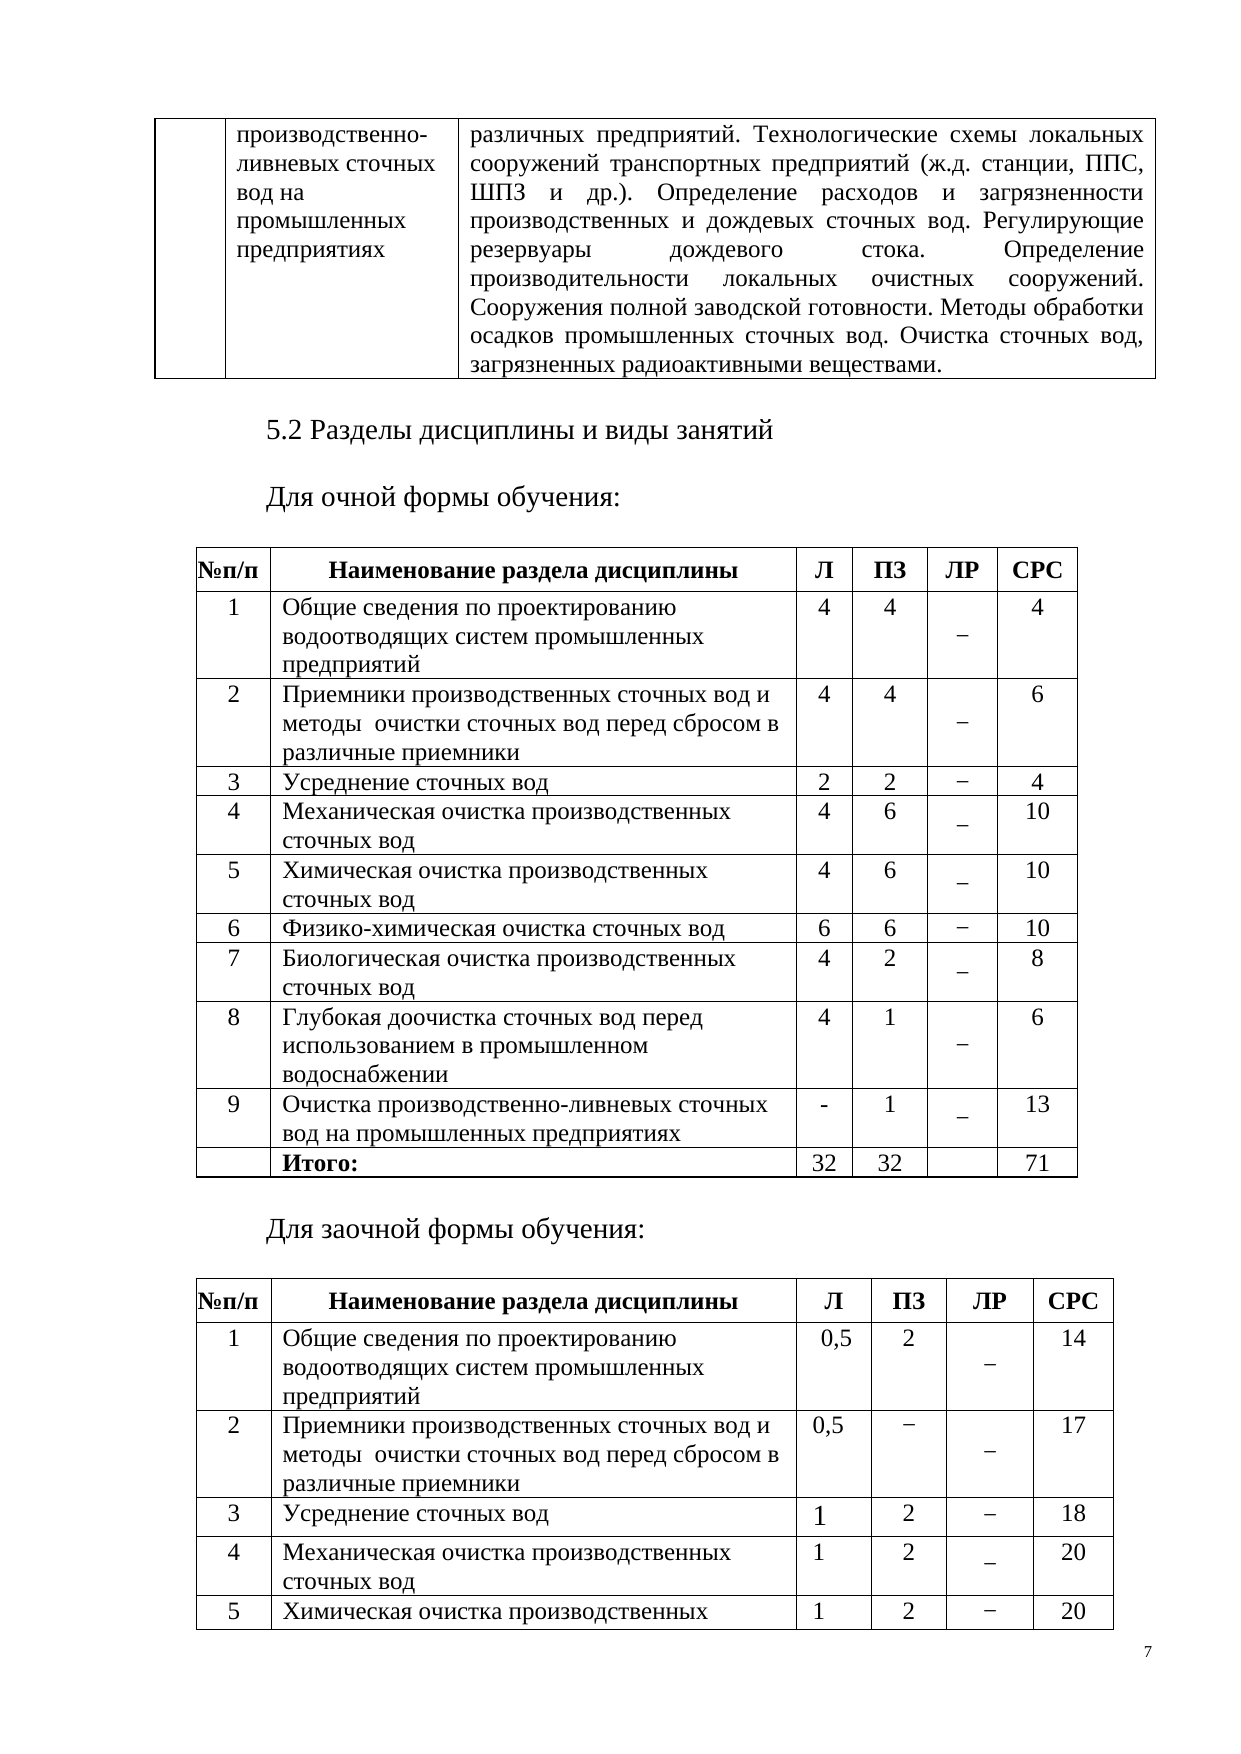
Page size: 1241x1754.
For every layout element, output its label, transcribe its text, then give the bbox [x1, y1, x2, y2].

table_cell 4 [853, 679, 927, 766]
table_cell 9 [156, 119, 225, 378]
table_cell 20 [1034, 1596, 1113, 1629]
table_cell 32 [797, 1148, 852, 1176]
table_header №п/п [197, 548, 270, 591]
table_cell 2 [197, 1411, 271, 1497]
table_header Л [797, 548, 852, 591]
table_header ЛР [947, 1279, 1033, 1322]
table_cell − [928, 1089, 997, 1147]
table_cell Итого: [271, 1148, 796, 1176]
table_cell 4 [797, 855, 852, 912]
table_cell Биологическая очистка производственных сточных вод [271, 943, 796, 1001]
table_cell 2 [872, 1323, 946, 1409]
table_cell 6 [998, 679, 1077, 766]
table_cell 32 [853, 1148, 927, 1176]
table_cell 6 [197, 914, 270, 942]
text 5.2 Разделы дисциплины и виды занятий [177, 412, 1152, 446]
table_cell Общие сведения по проектированию водоотводящих систем промышленных предприятий [272, 1323, 796, 1409]
table_cell 2 [872, 1537, 946, 1595]
table_cell − [947, 1537, 1033, 1595]
table_cell − [947, 1411, 1033, 1497]
table_cell 13 [998, 1089, 1077, 1147]
table_cell − [947, 1323, 1033, 1409]
table_cell 17 [1034, 1411, 1113, 1497]
table_header СРС [1034, 1279, 1113, 1322]
table_cell 2 [197, 679, 270, 766]
table_cell 2 [797, 767, 852, 795]
table_cell − [872, 1411, 946, 1497]
table_cell 4 [797, 592, 852, 678]
table_cell − [928, 1002, 997, 1088]
table_cell − [928, 767, 997, 795]
table_cell 7 [197, 943, 270, 1001]
table_cell 3 [197, 1498, 271, 1536]
table_cell 6 [853, 914, 927, 942]
table_cell Химическая очистка производственных сточных вод [271, 855, 796, 912]
table_cell Механическая очистка производственных сточных вод [272, 1537, 796, 1595]
table_cell 4 [853, 592, 927, 678]
table_cell Приемники производственных сточных вод и методы очистки сточных вод перед сбросом в различные приемники [271, 679, 796, 766]
table_cell [197, 1148, 270, 1176]
table_cell − [928, 796, 997, 854]
table_cell Приемники производственных сточных вод и методы очистки сточных вод перед сбросом в различные приемники [272, 1411, 796, 1497]
table_cell 3 [197, 767, 270, 795]
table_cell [226, 119, 458, 378]
table_cell 2 [853, 767, 927, 795]
table_cell 4 [797, 1002, 852, 1088]
text Для заочной формы обучения: [177, 1211, 1152, 1244]
table_cell 2 [872, 1596, 946, 1629]
table_cell 4 [998, 767, 1077, 795]
table_cell 10 [998, 796, 1077, 854]
table_cell − [928, 855, 997, 912]
text Для очной формы обучения: [177, 479, 1152, 513]
table_cell 1 [797, 1537, 871, 1595]
table_cell 71 [998, 1148, 1077, 1176]
table_cell 1 [197, 1323, 271, 1409]
table_cell − [947, 1596, 1033, 1629]
table_header Наименование раздела дисциплины [271, 548, 796, 591]
table_cell Общие сведения по проектированию водоотводящих систем промышленных предприятий [271, 592, 796, 678]
table_cell 1 [797, 1498, 871, 1536]
table_header Наименование раздела дисциплины [272, 1279, 796, 1322]
table_cell − [928, 914, 997, 942]
table_cell 4 [197, 1537, 271, 1595]
table_cell 10 [998, 855, 1077, 912]
table_cell 20 [1034, 1537, 1113, 1595]
table_cell 1 [797, 1596, 871, 1629]
table_cell - [797, 1089, 852, 1147]
table_cell 1 [853, 1002, 927, 1088]
table_cell 6 [797, 914, 852, 942]
table_cell 6 [853, 796, 927, 854]
table_cell Механическая очистка производственных сточных вод [271, 796, 796, 854]
table_cell 2 [872, 1498, 946, 1536]
table_cell Физико-химическая очистка сточных вод [271, 914, 796, 942]
table_cell 0,5 [797, 1411, 871, 1497]
table_cell [928, 1148, 997, 1176]
table_cell Глубокая доочистка сточных вод перед использованием в промышленном водоснабжении [271, 1002, 796, 1088]
table_cell 6 [998, 1002, 1077, 1088]
table_cell − [928, 679, 997, 766]
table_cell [459, 119, 1155, 378]
table_cell 4 [797, 796, 852, 854]
table_cell − [928, 943, 997, 1001]
table_cell 0,5 [797, 1323, 871, 1409]
table_cell 6 [853, 855, 927, 912]
table_header ПЗ [872, 1279, 946, 1322]
table_cell 2 [853, 943, 927, 1001]
table_cell 1 [197, 592, 270, 678]
table_header Л [797, 1279, 871, 1322]
table_cell Усреднение сточных вод [271, 767, 796, 795]
table_header ЛР [928, 548, 997, 591]
table_header ПЗ [853, 548, 927, 591]
table_cell − [947, 1498, 1033, 1536]
table_cell Очистка производственно-ливневых сточных вод на промышленных предприятиях [271, 1089, 796, 1147]
table_cell 18 [1034, 1498, 1113, 1536]
table_cell 5 [197, 855, 270, 912]
table_cell 4 [797, 943, 852, 1001]
table_cell 1 [853, 1089, 927, 1147]
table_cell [272, 1596, 796, 1629]
table_cell 9 [197, 1089, 270, 1147]
table_cell 8 [197, 1002, 270, 1088]
table_header №п/п [197, 1279, 271, 1322]
table_header СРС [998, 548, 1077, 591]
table_cell 4 [797, 679, 852, 766]
table_cell 10 [998, 914, 1077, 942]
table_cell 4 [998, 592, 1077, 678]
table_cell 14 [1034, 1323, 1113, 1409]
table_cell 4 [197, 796, 270, 854]
table_cell 5 [197, 1596, 271, 1629]
table_cell Усреднение сточных вод [272, 1498, 796, 1536]
table_cell − [928, 592, 997, 678]
table_cell 8 [998, 943, 1077, 1001]
